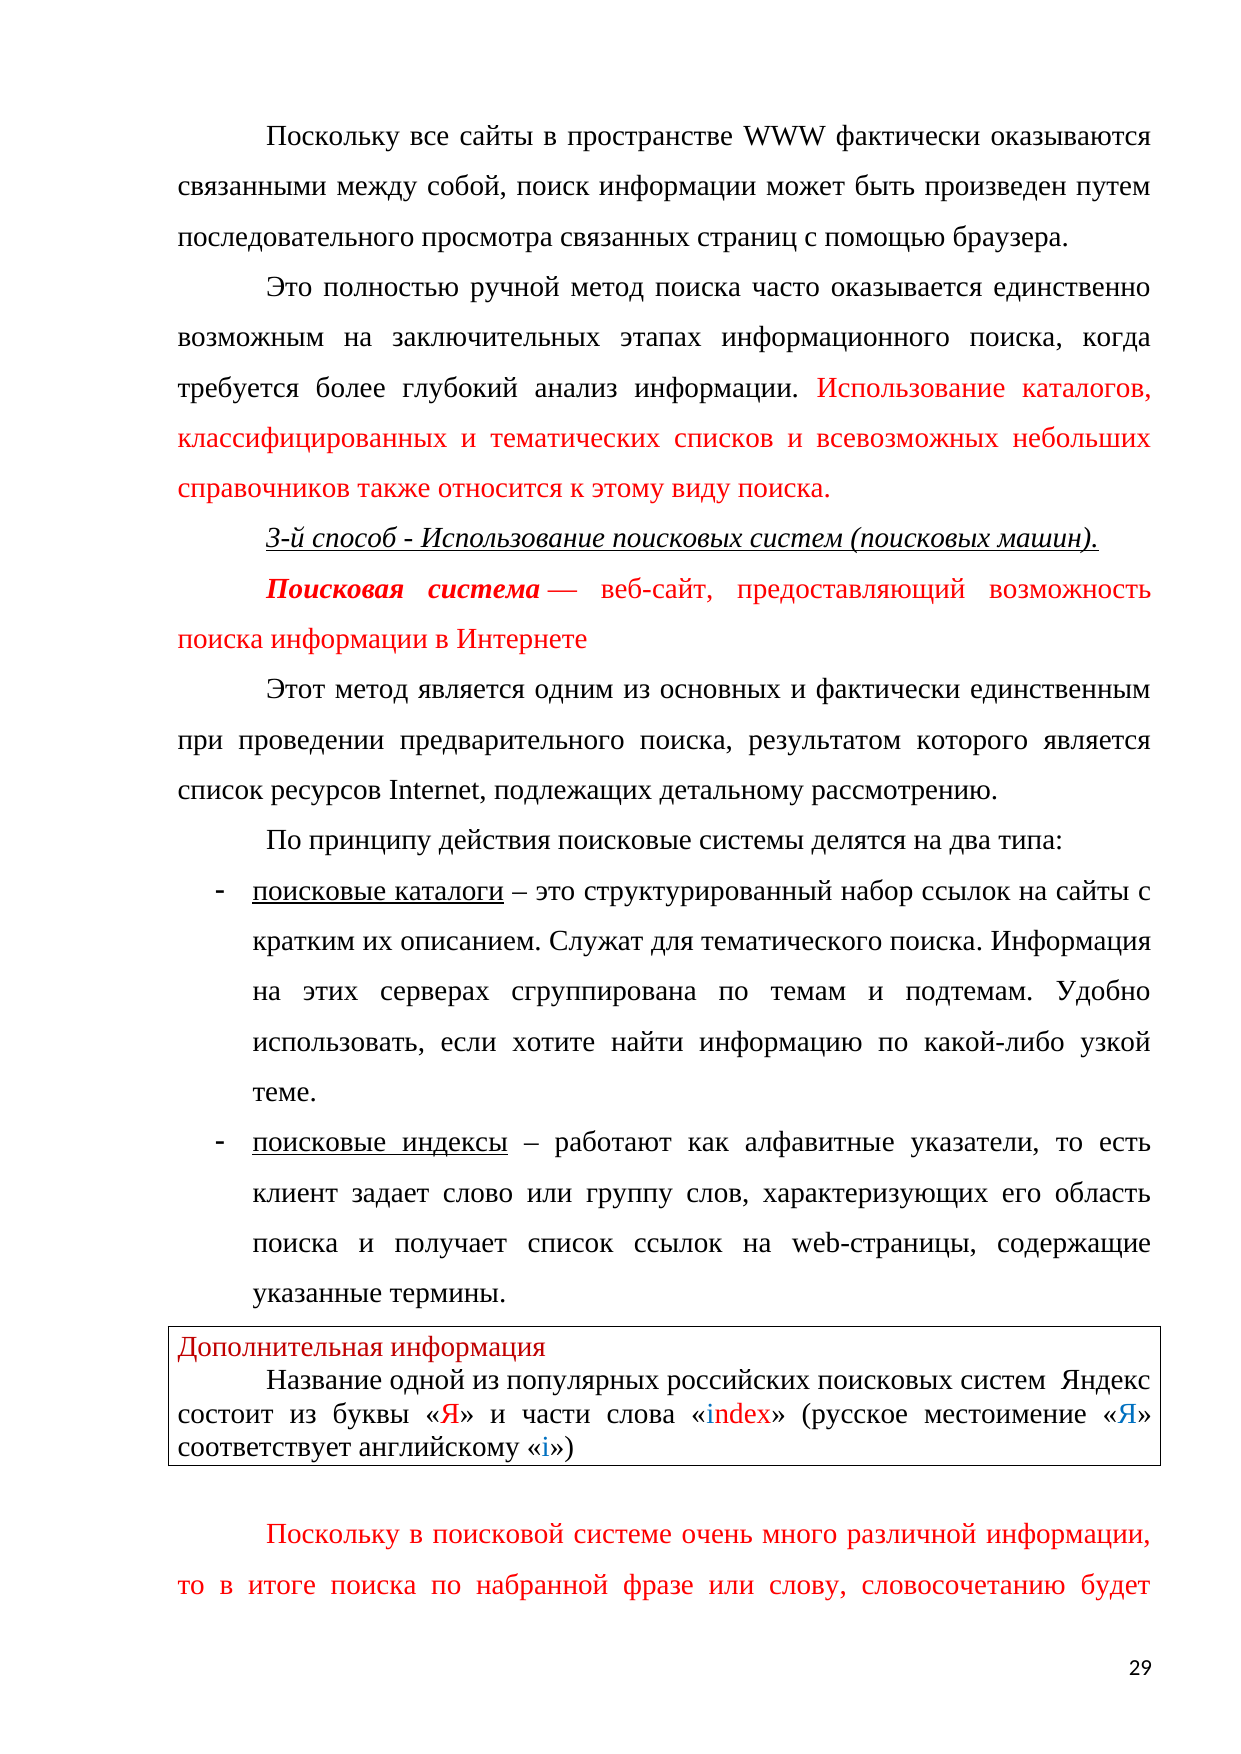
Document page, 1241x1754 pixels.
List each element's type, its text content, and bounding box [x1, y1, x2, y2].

text Название одной из популярных российских поисковых систем Яндекс состоит из буквы «Я» и части слова «index» (русское местоимение «Я» соответствует английскому «i») [169, 1359, 1160, 1465]
text Дополнительная информация [169, 1327, 1160, 1359]
text Поскольку все сайты в пространстве WWW фактически оказываются связанными между собой, поиск информации может быть произведен путем последовательного просмотра связанных страниц с помощью браузера. [177, 118, 1152, 252]
text Это полностью ручной метод поиска часто оказывается единственно возможным на заключительных этапах информационного поиска, когда требуется более глубокий анализ информации. Использование каталогов, классифицированных и тематических списков и всевозможных небольших справочников также относится к этому виду поиска. [177, 269, 1152, 504]
text Этот метод является одним из основных и фактически единственным при проведении предварительного поиска, результатом которого является список ресурсов Internet, подлежащих детальному рассмотрению. [177, 672, 1152, 806]
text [177, 1517, 1152, 1600]
list поисковые каталоги – это структурированный набор ссылок на сайты с кратким их описанием. Служат для тематического поиска. Информация на этих серверах сгруппирована по темам и подтемам. Удобно использовать, если хотите найти информацию по какой-либо узкой теме. [215, 873, 1152, 1108]
list поисковые индексы – работают как алфавитные указатели, то есть клиент задает слово или группу слов, характеризующих его область поиска и получает список ссылок на web-страницы, содержащие указанные термины. [215, 1124, 1152, 1309]
text По принципу действия поисковые системы делятся на два типа: [177, 822, 1152, 856]
text Поисковая система — веб-сайт, предоставляющий возможность поиска информации в Интернете [177, 571, 1152, 655]
text 3-й способ - Использование поисковых систем (поисковых машин). [177, 521, 1152, 554]
